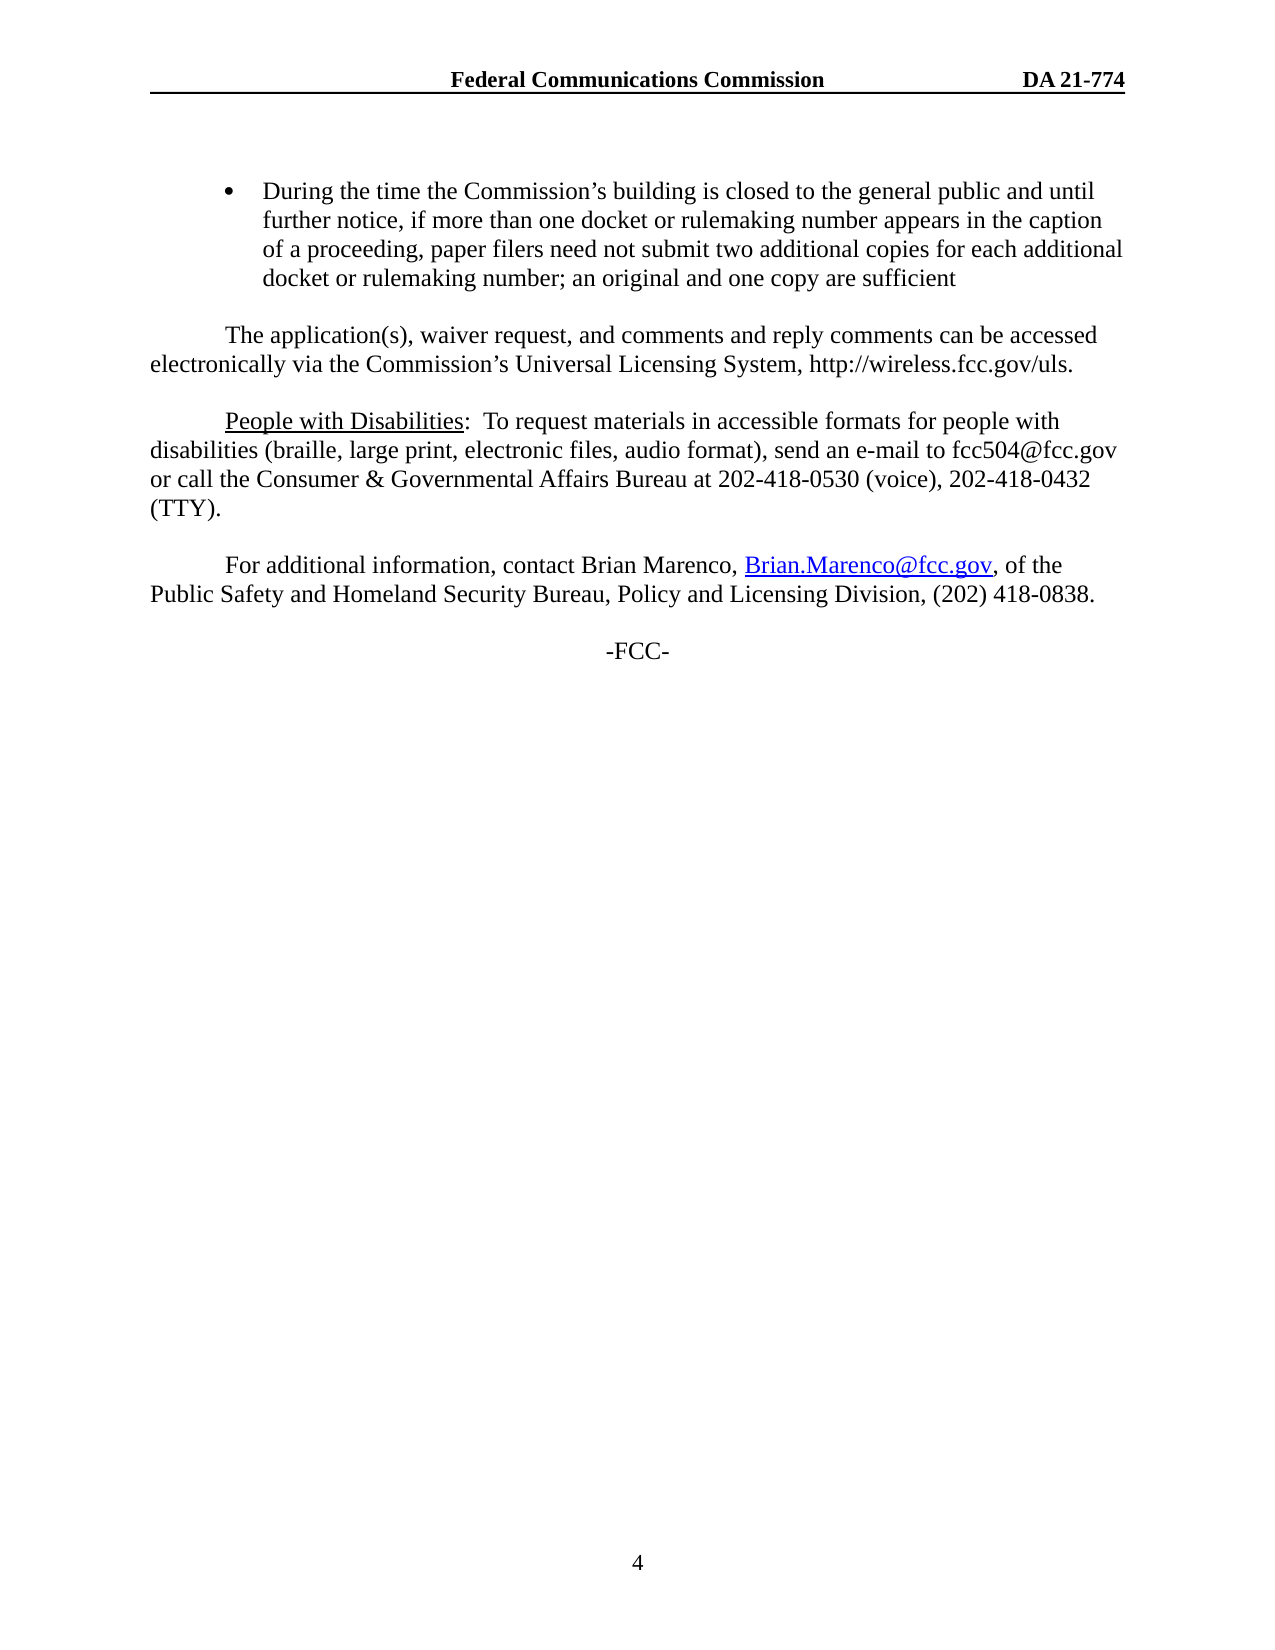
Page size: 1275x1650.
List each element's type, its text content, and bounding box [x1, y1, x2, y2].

text People with Disabilities: To request materials in accessible formats for people with disabilities (braille, large print, electronic files, audio format), send an e-mail to fcc504@fcc.gov or call the Consumer & Governmental Affairs Bureau at 202-418-0530 (voice), 202-418-0432 (TTY). [150, 406, 1125, 521]
text -FCC- [150, 636, 1125, 665]
list During the time the Commission’s building is closed to the general public and until further notice, if more than one docket or rulemaking number appears in the caption of a proceeding, paper filers need not submit two additional copies for each additional docket or rulemaking number; an original and one copy are sufficient [225, 176, 1125, 291]
text The application(s), waiver request, and comments and reply comments can be accessed electronically via the Commission’s Universal Licensing System, http://wireless.fcc.gov/uls. [150, 320, 1125, 378]
text For additional information, contact Brian Marenco, Brian.Marenco@fcc.gov, of the Public Safety and Homeland Security Bureau, Policy and Licensing Division, (202) 418-0838. [150, 550, 1125, 608]
